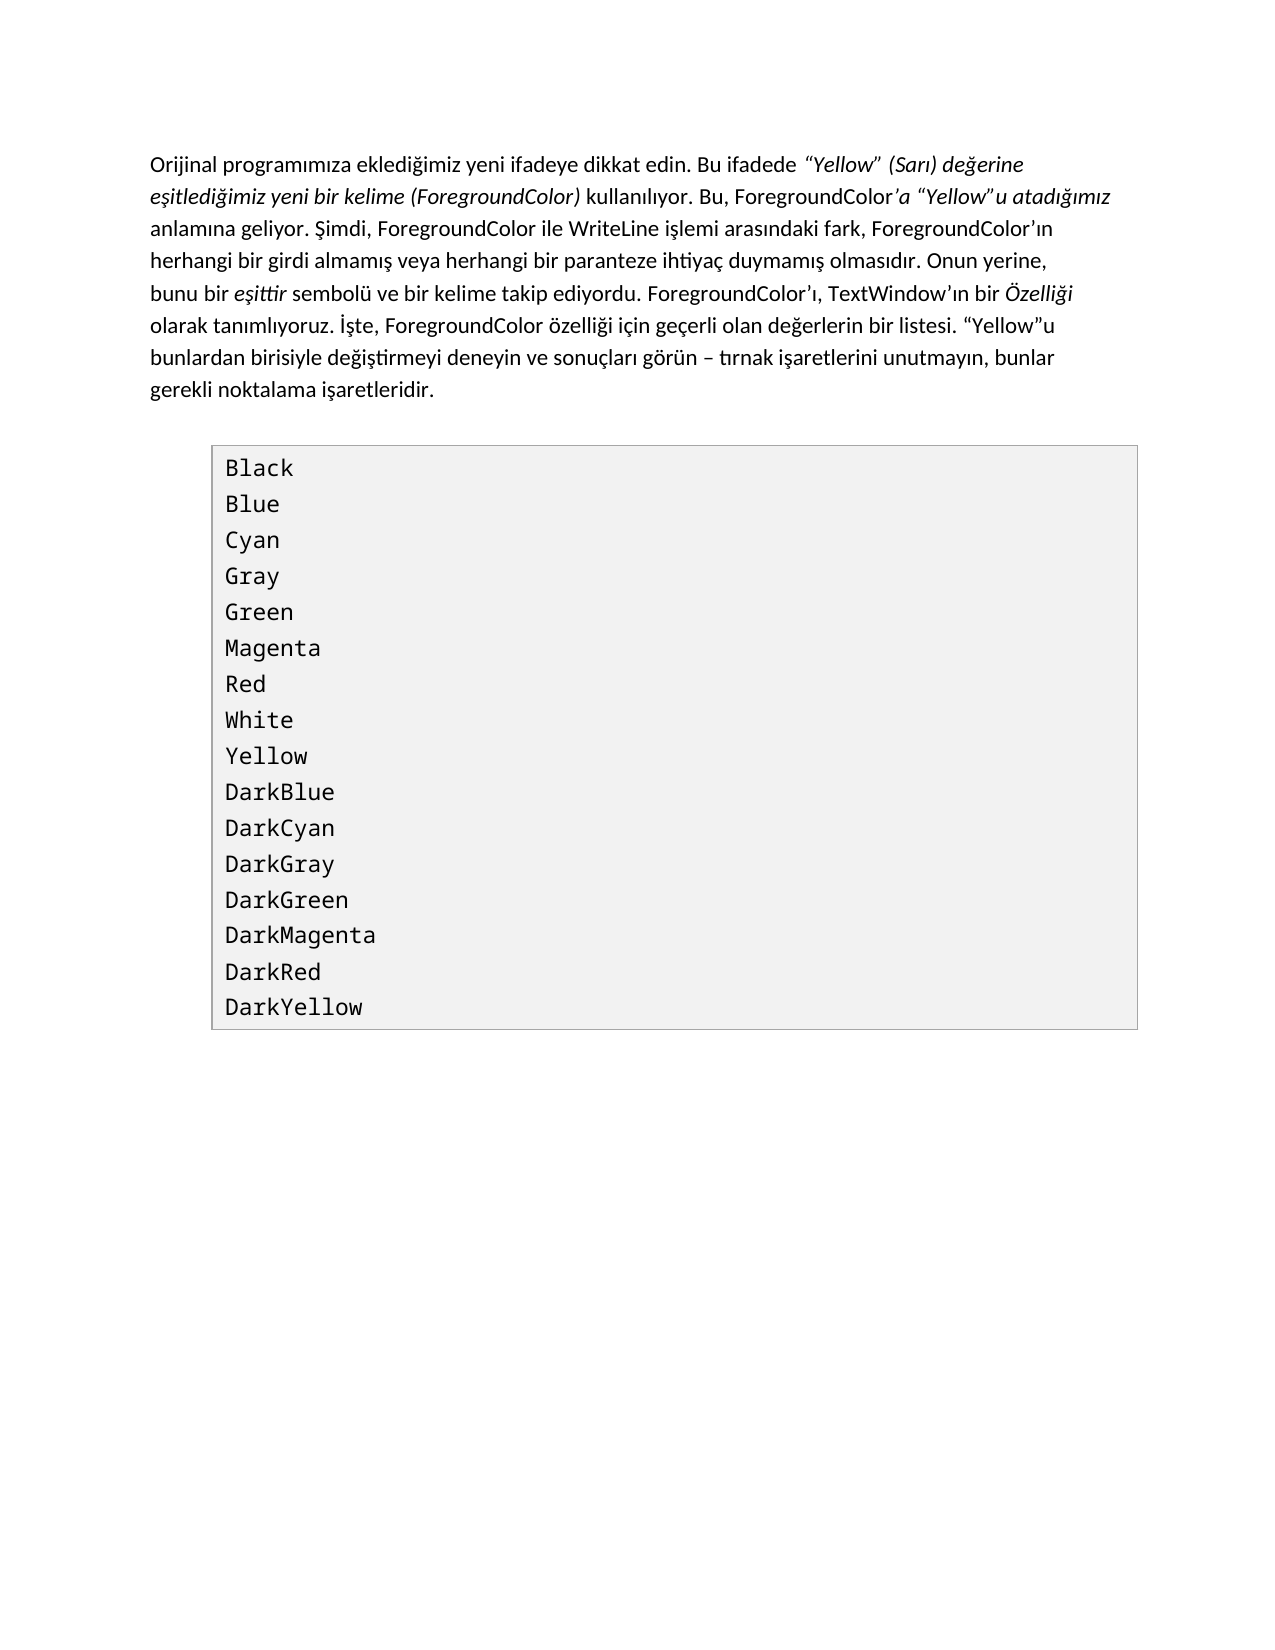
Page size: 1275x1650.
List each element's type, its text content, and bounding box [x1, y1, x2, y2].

text White [213, 697, 1137, 732]
text Green [213, 589, 1137, 625]
text DarkCyan [213, 804, 1137, 840]
text Black [213, 446, 1137, 481]
text Yellow [213, 732, 1137, 768]
text Magenta [213, 625, 1137, 661]
text DarkBlue [213, 768, 1137, 804]
text Cyan [213, 517, 1137, 553]
text DarkGreen [213, 876, 1137, 912]
text Red [213, 661, 1137, 697]
text Gray [213, 553, 1137, 589]
text DarkYellow [213, 984, 1137, 1029]
text DarkRed [213, 948, 1137, 984]
text DarkGray [213, 840, 1137, 876]
text Orijinal programımıza eklediğimiz yeni ifadeye dikkat edin. Bu ifadede “Yellow” (Sarı) değerine eşitlediğimiz yeni bir kelime (ForegroundColor) kullanılıyor. Bu, ForegroundColor’a “Yellow”u atadığımız anlamına geliyor. Şimdi, ForegroundColor ile WriteLine işlemi arasındaki fark, ForegroundColor’ın herhangi bir girdi almamış veya herhangi bir paranteze ihtiyaç duymamış olmasıdır. Onun yerine, bunu bir eşittir sembolü ve bir kelime takip ediyordu. ForegroundColor’ı, TextWindow’ın bir Özelliği olarak tanımlıyoruz. İşte, ForegroundColor özelliği için geçerli olan değerlerin bir listesi. “Yellow”u bunlardan birisiyle değiştirmeyi deneyin ve sonuçları görün – tırnak işaretlerini unutmayın, bunlar gerekli noktalama işaretleridir. [150, 150, 1125, 403]
text Blue [213, 481, 1137, 517]
text DarkMagenta [213, 912, 1137, 948]
